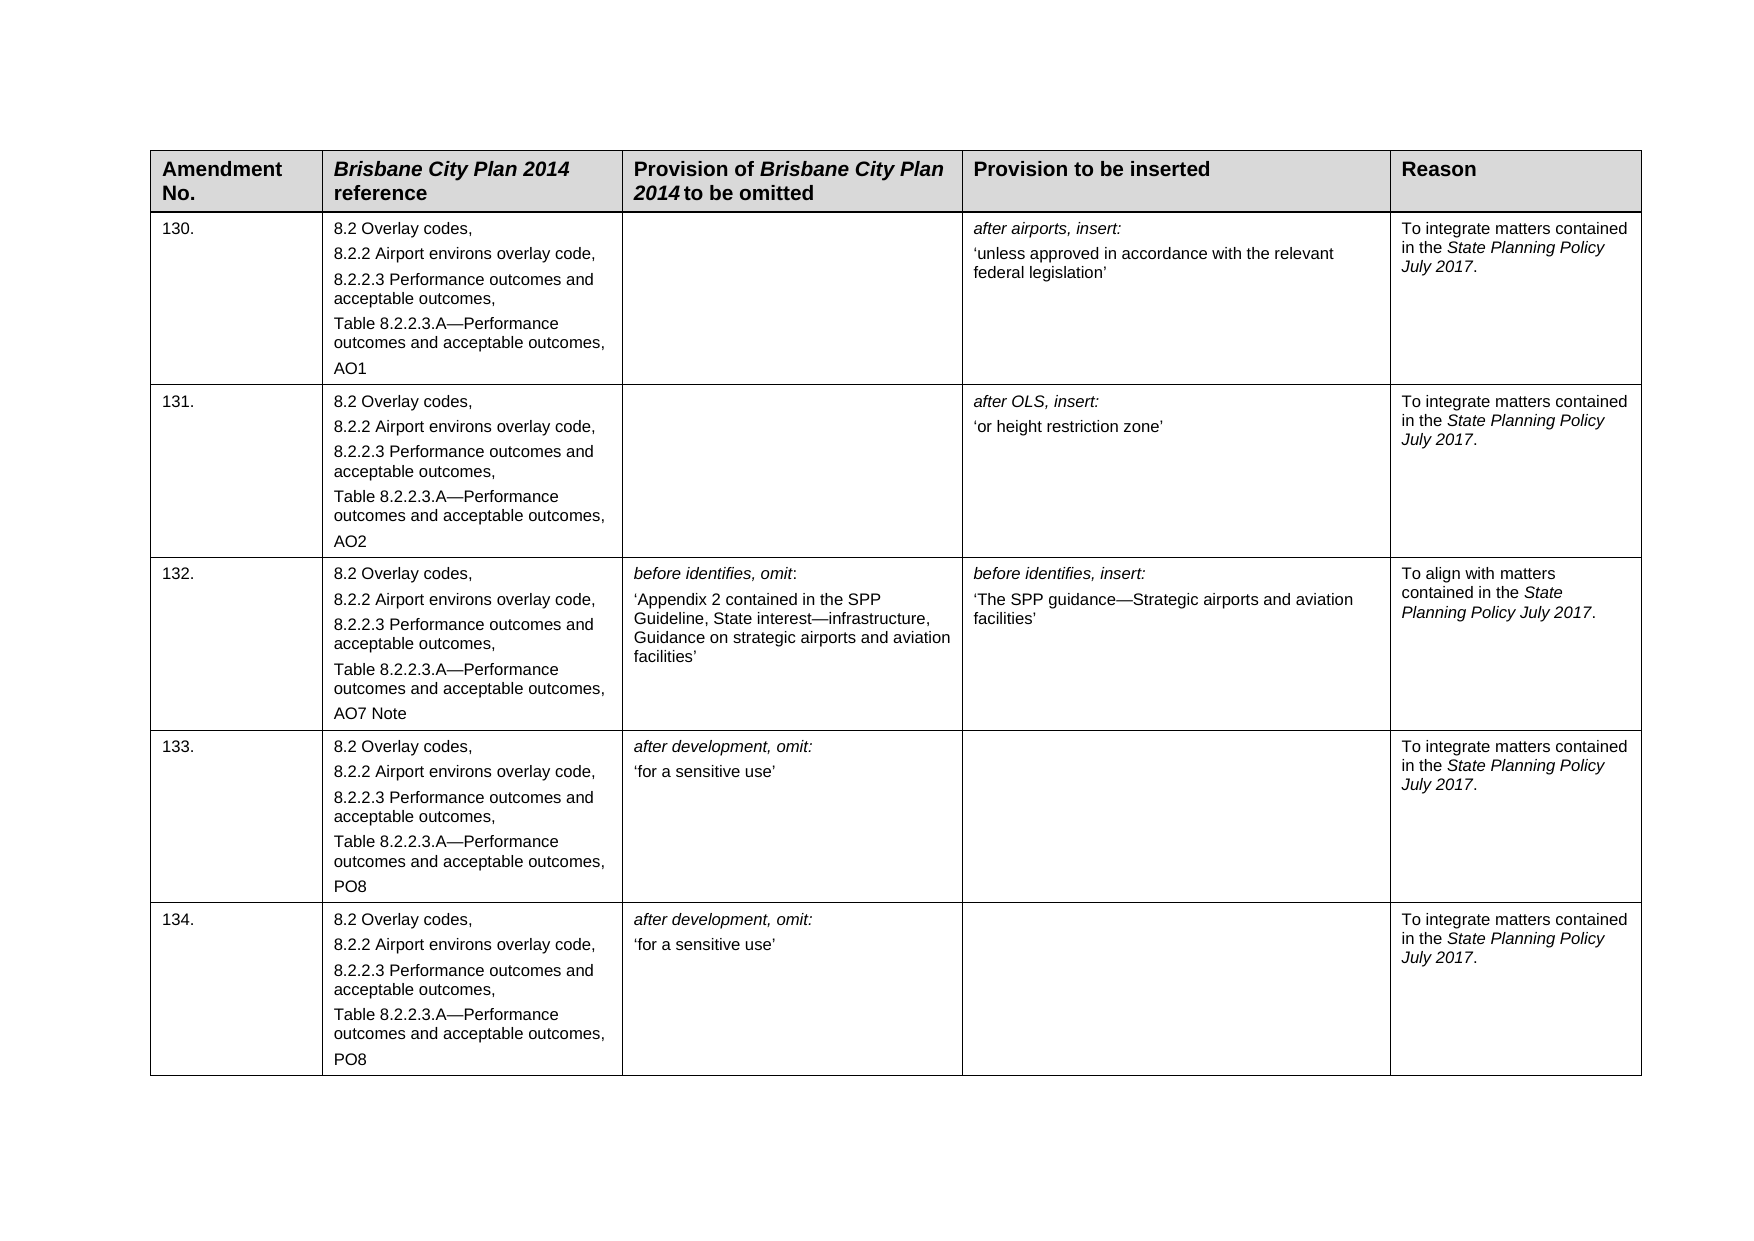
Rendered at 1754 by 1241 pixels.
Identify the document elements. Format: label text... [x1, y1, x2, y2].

table_header Brisbane City Plan 2014 reference [323, 151, 622, 211]
table_cell [151, 385, 322, 557]
table_cell 8.2 Overlay codes, 8.2.2 Airport environs overlay code, 8.2.2.3 Performance outcomes and acceptable outcomes, Table 8.2.2.3.A—Performance outcomes and acceptable outcomes, AO7 Note [323, 558, 622, 729]
table_cell To integrate matters contained in the State Planning Policy July 2017. [1391, 731, 1641, 902]
table_cell [623, 213, 962, 384]
table_cell after OLS, insert: ‘or height restriction zone’ [963, 385, 1390, 557]
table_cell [1391, 213, 1641, 384]
table_cell [623, 385, 962, 557]
table_cell [963, 731, 1390, 902]
table_cell [963, 903, 1390, 1075]
table_header Provision of Brisbane City Plan 2014 to be omitted [623, 151, 962, 211]
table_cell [1391, 903, 1641, 1075]
table_cell after development, omit: ‘for a sensitive use’ [623, 903, 962, 1075]
table_cell [151, 731, 322, 902]
table_header Reason [1391, 151, 1641, 211]
table_cell [151, 903, 322, 1075]
table_cell To align with matters contained in the State Planning Policy July 2017. [1391, 558, 1641, 729]
table_cell [151, 213, 322, 384]
table_cell 8.2 Overlay codes, 8.2.2 Airport environs overlay code, 8.2.2.3 Performance outcomes and acceptable outcomes, Table 8.2.2.3.A—Performance outcomes and acceptable outcomes, AO2 [323, 385, 622, 557]
table_cell To integrate matters contained in the State Planning Policy July 2017. [1391, 385, 1641, 557]
table_cell 8.2 Overlay codes, 8.2.2 Airport environs overlay code, 8.2.2.3 Performance outcomes and acceptable outcomes, Table 8.2.2.3.A—Performance outcomes and acceptable outcomes, PO8 [323, 903, 622, 1075]
table_header Amendment No. [151, 151, 322, 211]
table_cell before identifies, insert: ‘The SPP guidance—Strategic airports and aviation facilities’ [963, 558, 1390, 729]
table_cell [323, 213, 622, 384]
table_cell after development, omit: ‘for a sensitive use’ [623, 731, 962, 902]
table_cell [151, 558, 322, 729]
table_cell after airports, insert: ‘unless approved in accordance with the relevant federal legislation’ [963, 213, 1390, 384]
table_cell before identifies, omit: ‘Appendix 2 contained in the SPP Guideline, State interest—infrastructure, Guidance on strategic airports and aviation facilities’ [623, 558, 962, 729]
table_header Provision to be inserted [963, 151, 1390, 211]
table_cell 8.2 Overlay codes, 8.2.2 Airport environs overlay code, 8.2.2.3 Performance outcomes and acceptable outcomes, Table 8.2.2.3.A—Performance outcomes and acceptable outcomes, PO8 [323, 731, 622, 902]
